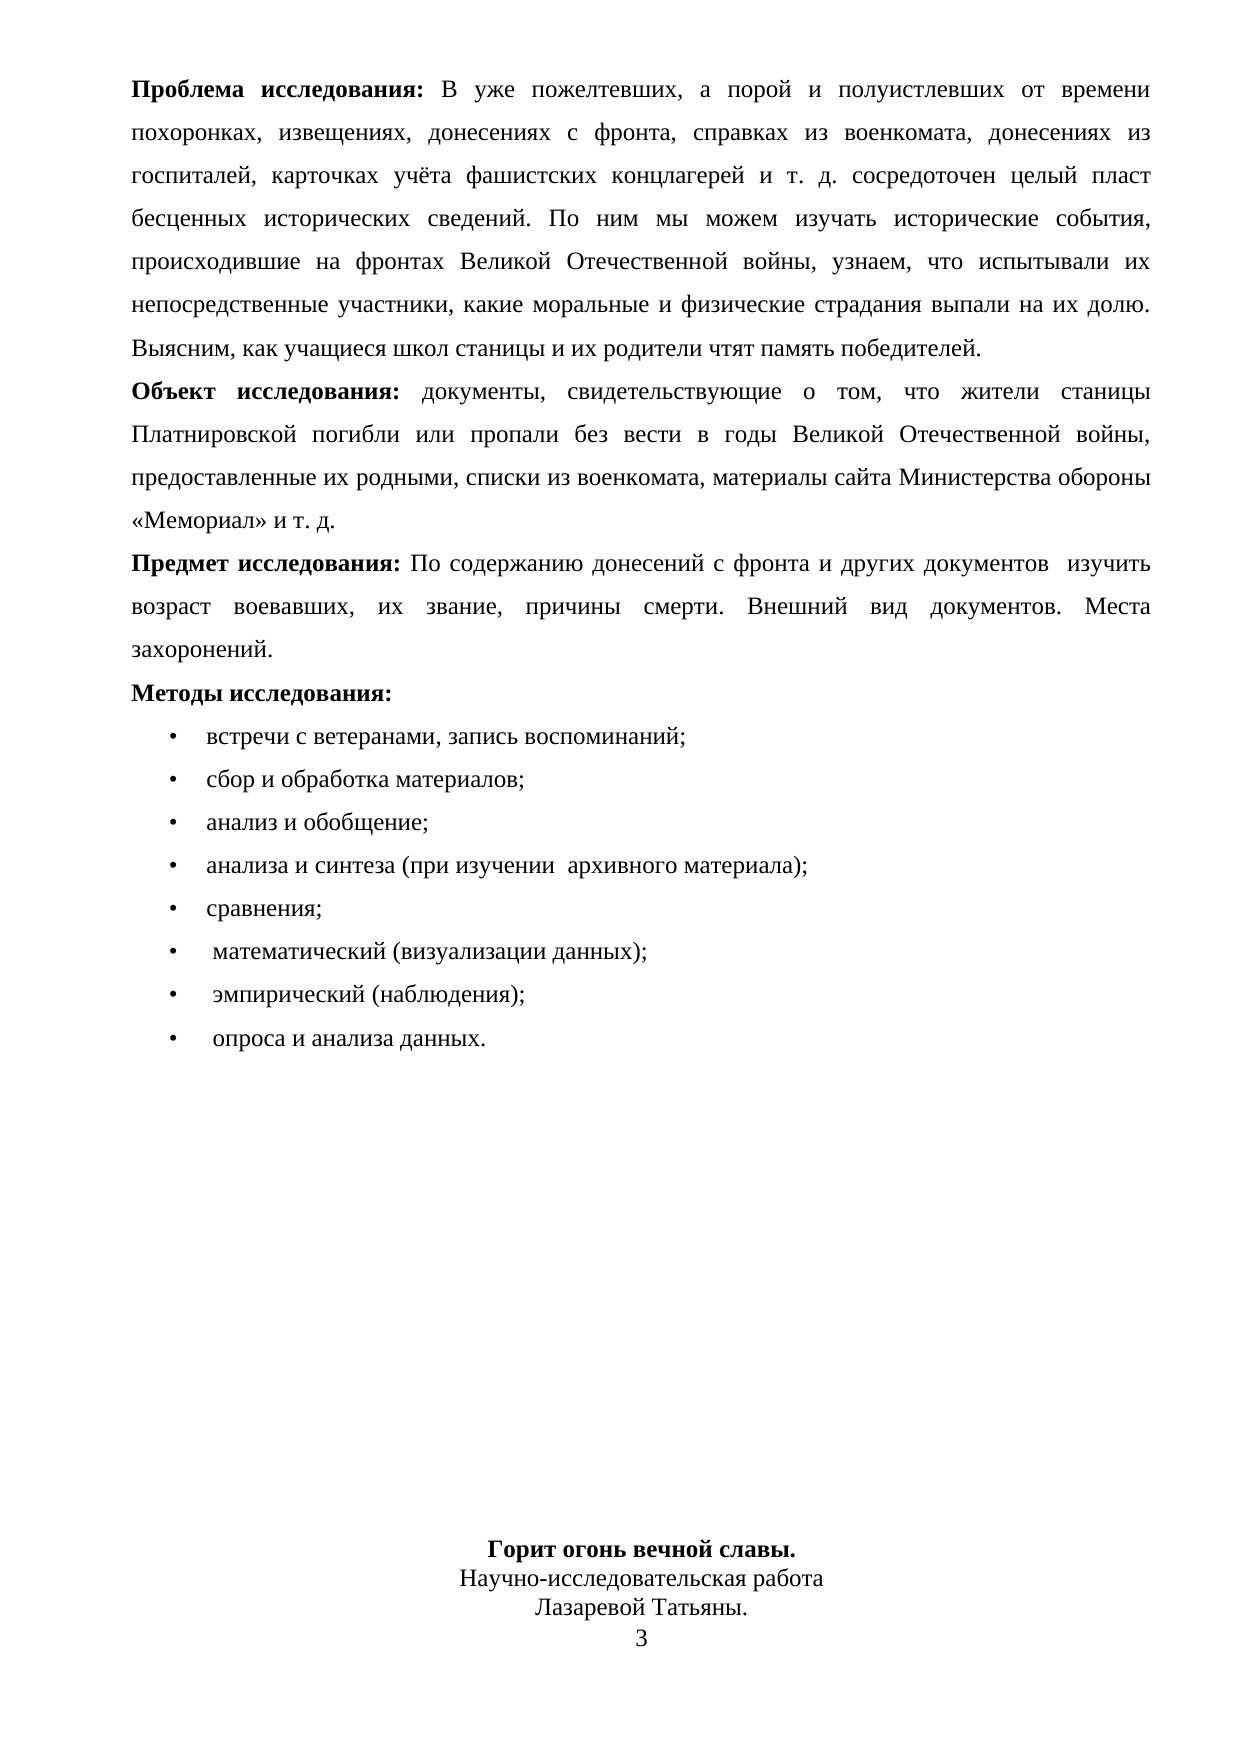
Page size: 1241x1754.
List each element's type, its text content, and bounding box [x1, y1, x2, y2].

text Научно-исследовательская работа [131, 1563, 1152, 1592]
text Предмет исследования: По содержанию донесений с фронта и других документов изучить возраст воевавших, их звание, причины смерти. Внешний вид документов. Места захоронений. [131, 548, 1152, 663]
list сравнения; [169, 893, 1152, 922]
list анализа и синтеза (при изучении архивного материала); [169, 850, 1152, 879]
list опроса и анализа данных. [169, 1023, 1152, 1051]
list встречи с ветеранами, запись воспоминаний; [169, 721, 1152, 749]
list сбор и обработка материалов; [169, 764, 1152, 793]
text Горит огонь вечной славы. [131, 1534, 1152, 1563]
text Методы исследования: [131, 678, 1152, 706]
list эмпирический (наблюдения); [169, 979, 1152, 1008]
text Лазаревой Татьяны. [131, 1592, 1152, 1621]
list математический (визуализации данных); [169, 936, 1152, 965]
text Объект исследования: документы, свидетельствующие о том, что жители станицы Платнировской погибли или пропали без вести в годы Великой Отечественной войны, предоставленные их родными, списки из военкомата, материалы сайта Министерства обороны «Мемориал» и т. д. [131, 376, 1152, 534]
list анализ и обобщение; [169, 807, 1152, 836]
text Проблема исследования: В уже пожелтевших, а порой и полуистлевших от времени похоронках, извещениях, донесениях с фронта, справках из военкомата, донесениях из госпиталей, карточках учёта фашистских концлагерей и т. д. сосредоточен целый пласт бесценных исторических сведений. По ним мы можем изучать исторические события, происходившие на фронтах Великой Отечественной войны, узнаем, что испытывали их непосредственные участники, какие моральные и физические страдания выпали на их долю. Выясним, как учащиеся школ станицы и их родители чтят память победителей. [131, 74, 1152, 361]
